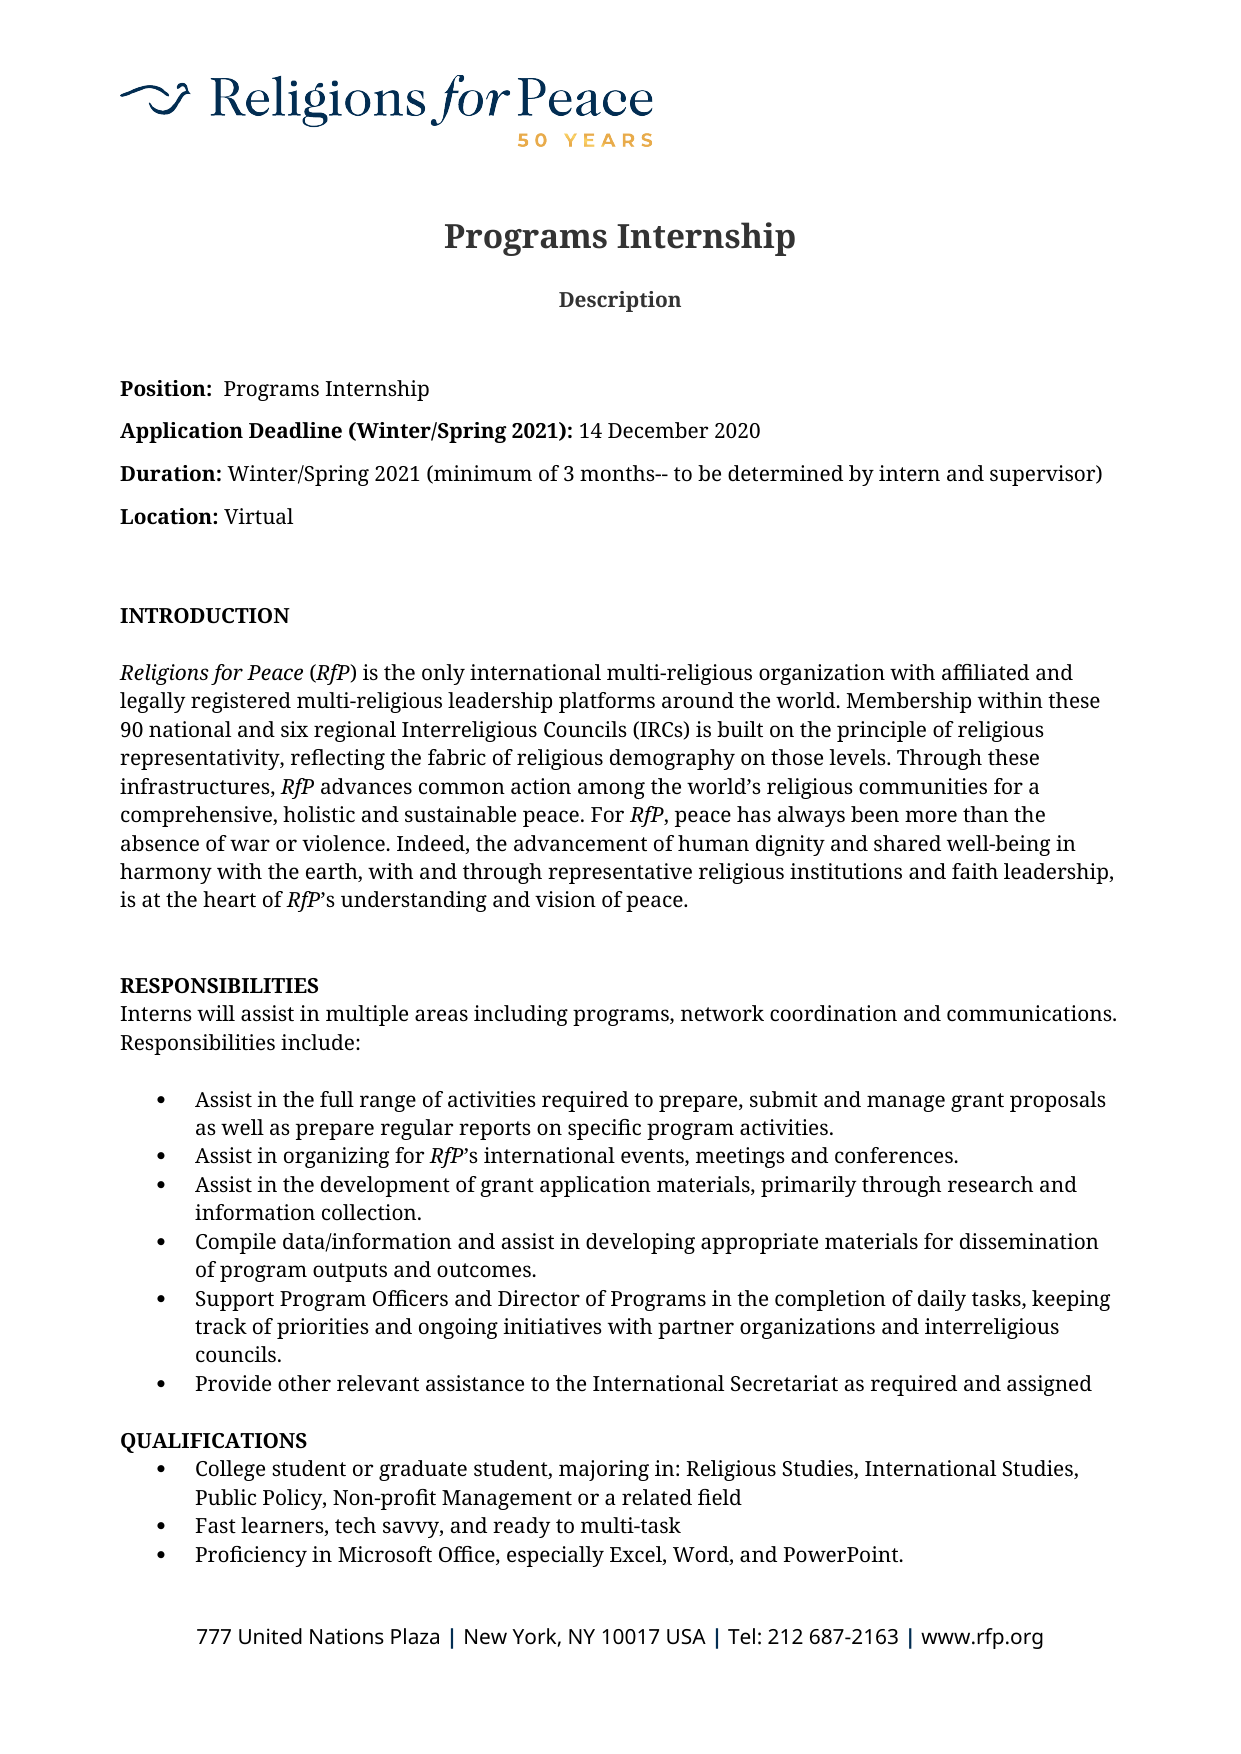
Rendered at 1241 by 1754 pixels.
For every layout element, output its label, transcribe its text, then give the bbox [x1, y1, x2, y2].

text Duration: Winter/Spring 2021 (minimum of 3 months-- to be determined by intern and supervisor) [120, 459, 1120, 488]
picture [120, 75, 653, 147]
text Location: Virtual [120, 502, 1120, 530]
list College student or graduate student, majoring in: Religious Studies, International Studies, Public Policy, Non-profit Management or a related field [157, 1454, 1120, 1511]
text Position: Programs Internship [120, 374, 1120, 402]
text Description [120, 285, 1120, 314]
text INTRODUCTION [120, 601, 1120, 630]
list Provide other relevant assistance to the International Secretariat as required and assigned [157, 1369, 1120, 1397]
list Support Program Officers and Director of Programs in the completion of daily tasks, keeping track of priorities and ongoing initiatives with partner organizations and interreligious councils. [157, 1284, 1120, 1369]
text Interns will assist in multiple areas including programs, network coordination and communications. Responsibilities include: [120, 999, 1120, 1056]
list Compile data/information and assist in developing appropriate materials for dissemination of program outputs and outcomes. [157, 1227, 1120, 1284]
list Assist in organizing for RfP’s international events, meetings and conferences. [157, 1142, 1120, 1170]
text QUALIFICATIONS [120, 1426, 1120, 1454]
text Religions for Peace (RfP) is the only international multi-religious organization with affiliated and legally registered multi-religious leadership platforms around the world. Membership within these 90 national and six regional Interreligious Councils (IRCs) is built on the principle of religious representativity, reflecting the fabric of religious demography on those levels. Through these infrastructures, RfP advances common action among the world’s religious communities for a comprehensive, holistic and sustainable peace. For RfP, peace has always been more than the absence of war or violence. Indeed, the advancement of human dignity and shared well-being in harmony with the earth, with and through representative religious institutions and faith leadership, is at the heart of RfP’s understanding and vision of peace. [120, 658, 1120, 914]
text Programs Internship [120, 212, 1120, 258]
list Fast learners, tech savvy, and ready to multi-task [157, 1511, 1120, 1540]
text RESPONSIBILITIES [120, 971, 1120, 999]
list Assist in the full range of activities required to prepare, submit and manage grant proposals as well as prepare regular reports on specific program activities. [157, 1085, 1120, 1142]
list Proficiency in Microsoft Office, especially Excel, Word, and PowerPoint. [157, 1540, 1120, 1568]
text Application Deadline (Winter/Spring 2021): 14 December 2020 [120, 417, 1120, 445]
list Assist in the development of grant application materials, primarily through research and information collection. [157, 1170, 1120, 1227]
